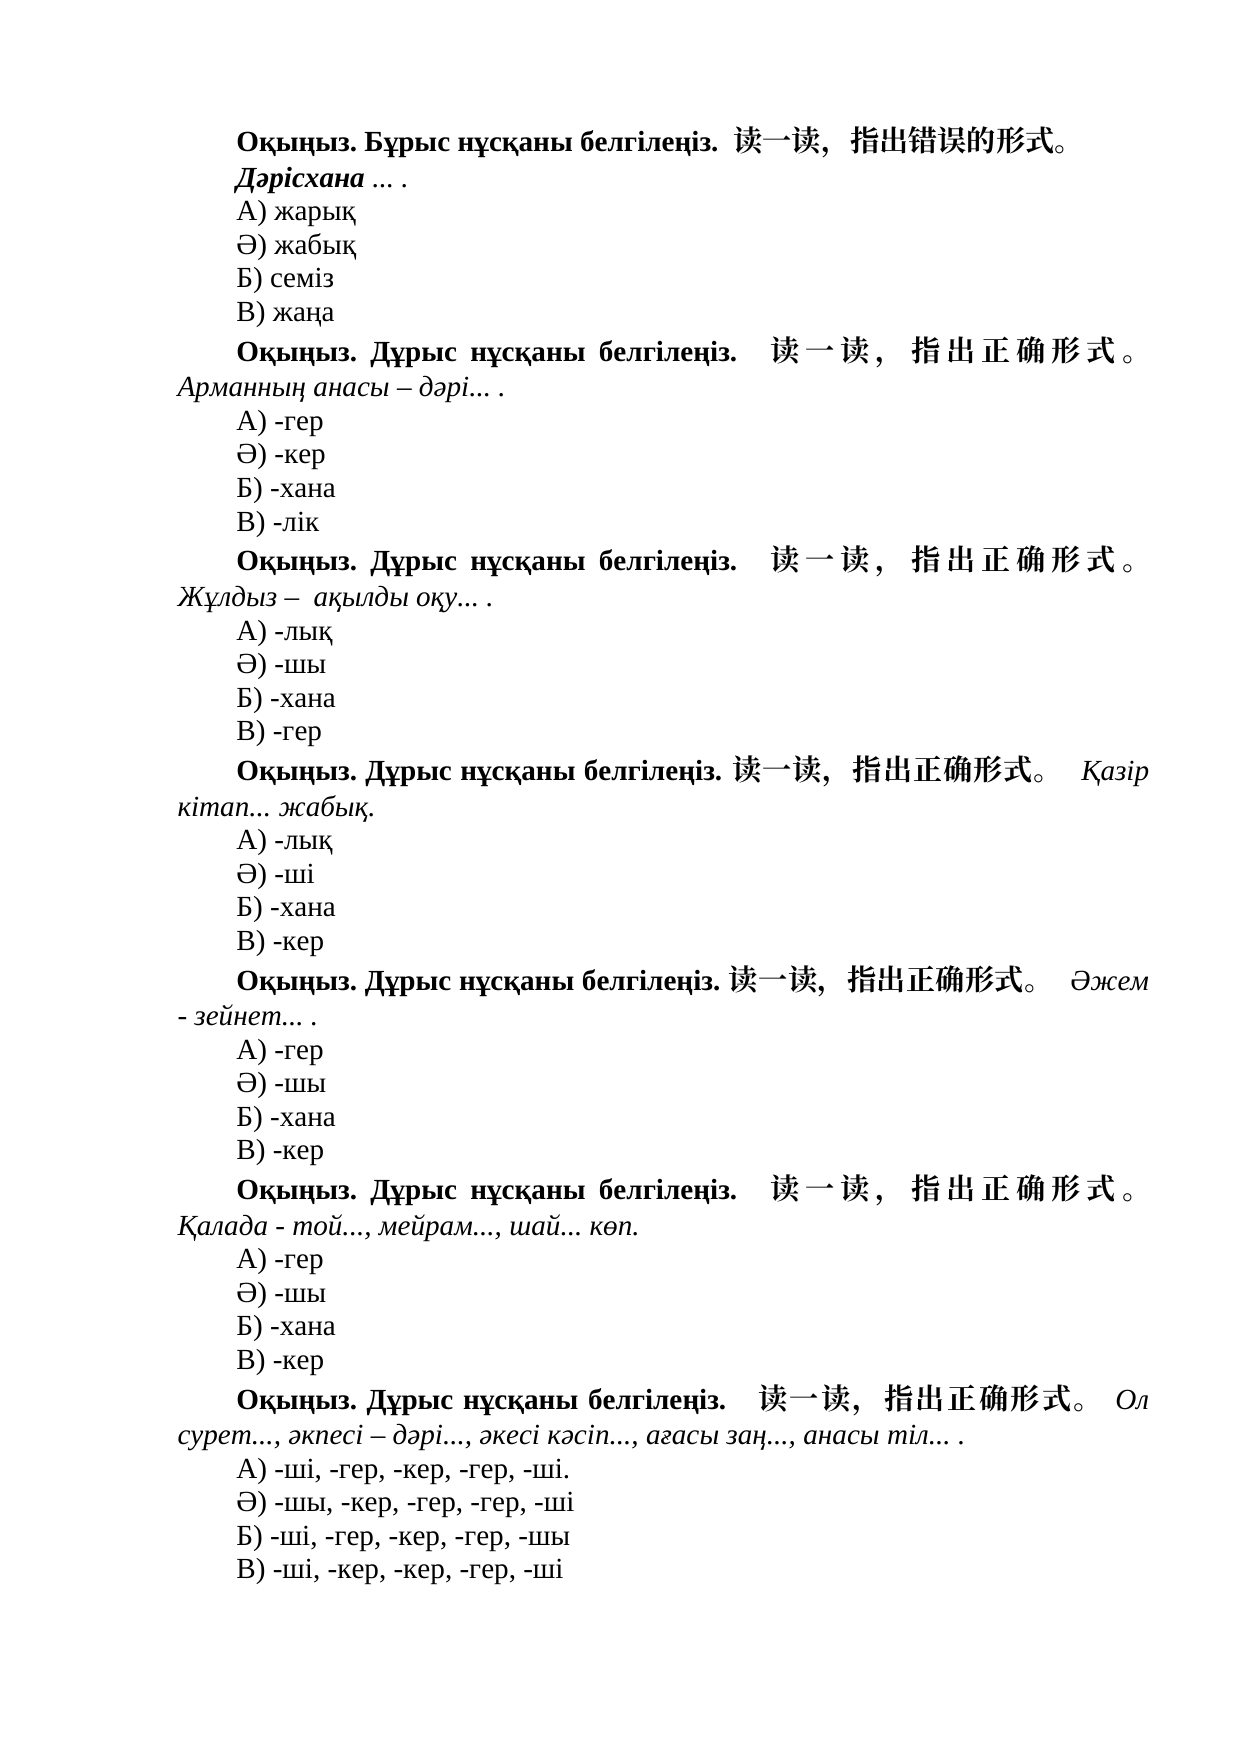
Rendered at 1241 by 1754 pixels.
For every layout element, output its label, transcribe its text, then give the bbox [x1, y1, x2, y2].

text Дәрісхана ... . [177, 160, 1152, 193]
text А) жарық [236, 193, 1152, 227]
text Оқыңыз. Дұрыс нұсқаны белгілеңіз. 读一读，指出正确形式。 Қазір кітап... жабық. [177, 747, 1152, 822]
text Оқыңыз. Дұрыс нұсқаны белгілеңіз. 读一读，指出正确形式。 Жұлдыз – ақылды оқу... . [177, 537, 1152, 613]
text Ә) жабық [236, 227, 1152, 261]
text Б) -хана [177, 889, 1152, 923]
text Ә) -шы [236, 1065, 1152, 1099]
text Оқыңыз. Дұрыс нұсқаны белгілеңіз. 读一读，指出正确形式。 Қалада - той..., мейрам..., шай... көп. [177, 1166, 1152, 1241]
text Ә) -шы [236, 646, 1152, 680]
text А) -гер [236, 1032, 1152, 1065]
text А) -ші, -гер, -кер, -гер, -ші. [236, 1451, 1152, 1484]
text В) -гер [177, 713, 1152, 747]
text В) -ші, -кер, -кер, -гер, -ші [177, 1552, 1152, 1585]
text Б) -ші, -гер, -кер, -гер, -шы [177, 1518, 1152, 1552]
text В) -кер [177, 1132, 1152, 1166]
text В) жаңа [177, 294, 1152, 328]
text Оқыңыз. Дұрыс нұсқаны белгілеңіз. 读一读，指出正确形式。 Ол сурет..., әкпесі – дәрі..., әкесі кәсіп..., ағасы заң..., анасы тіл... . [177, 1376, 1152, 1451]
text Б) -хана [177, 470, 1152, 504]
text В) -кер [177, 1342, 1152, 1376]
text Ә) -шы, -кер, -гер, -гер, -ші [236, 1484, 1152, 1518]
text В) -кер [177, 923, 1152, 956]
text Б) -хана [177, 1308, 1152, 1342]
text А) -гер [236, 403, 1152, 437]
text Б) -хана [177, 1099, 1152, 1132]
text Оқыңыз. Дұрыс нұсқаны белгілеңіз. 读一读，指出正确形式。 Арманның анасы – дәрі... . [177, 328, 1152, 403]
text А) -лық [236, 822, 1152, 856]
text Б) семіз [177, 261, 1152, 294]
text Ә) -шы [236, 1275, 1152, 1308]
text А) -лық [236, 613, 1152, 646]
text Ә) -ші [236, 856, 1152, 889]
text А) -гер [236, 1241, 1152, 1275]
text Б) -хана [177, 680, 1152, 713]
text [177, 118, 1152, 160]
text Ә) -кер [236, 437, 1152, 470]
text Оқыңыз. Дұрыс нұсқаны белгілеңіз. 读一读，指出正确形式。 Әжем - зейнет... . [177, 956, 1152, 1032]
text В) -лік [177, 504, 1152, 537]
